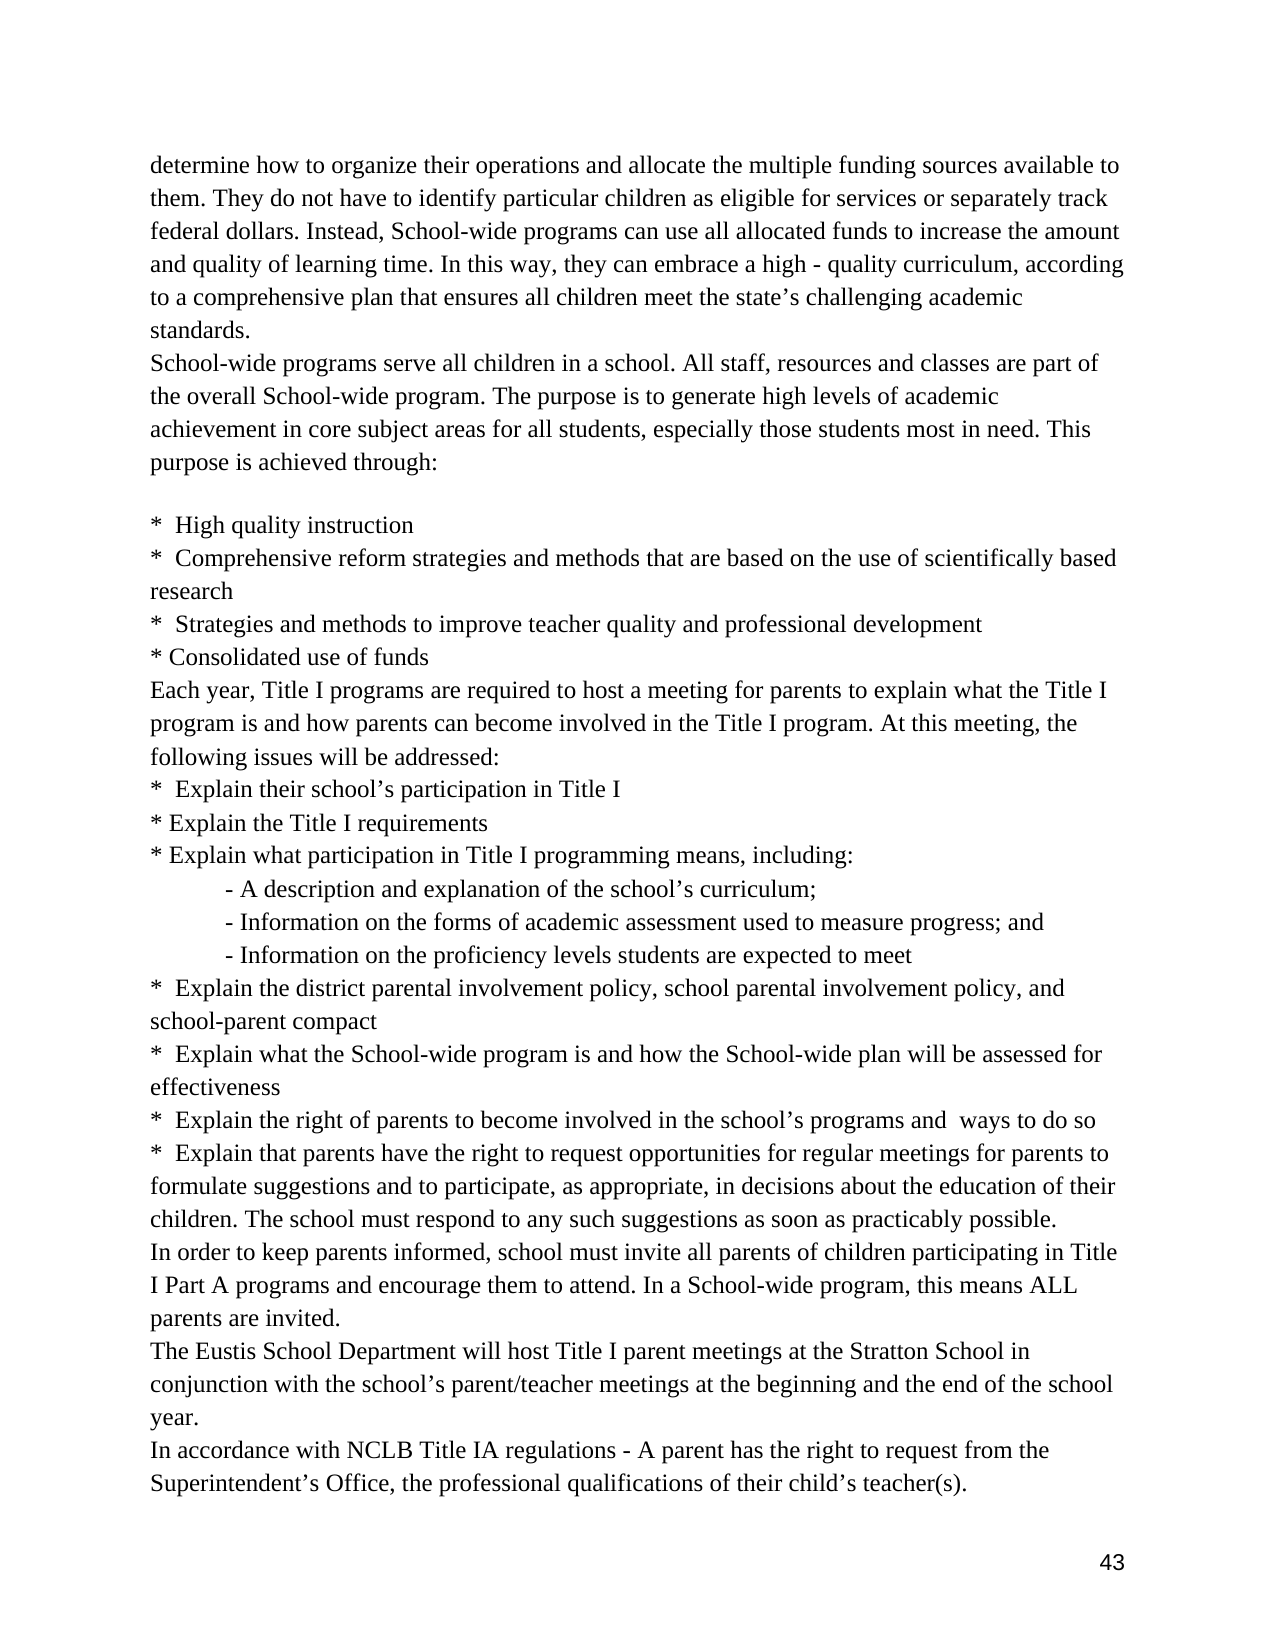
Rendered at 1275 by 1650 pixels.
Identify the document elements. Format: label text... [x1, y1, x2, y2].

text The Eustis School Department will host Title I parent meetings at the Stratton School in conjunction with the school’s parent/teacher meetings at the beginning and the end of the school year. [150, 1336, 1125, 1431]
text - A description and explanation of the school’s curriculum; [150, 874, 1125, 902]
text * Explain what participation in Title I programming means, including: [150, 841, 1125, 869]
text - Information on the forms of academic assessment used to measure progress; and [150, 907, 1125, 935]
text * Explain their school’s participation in Title I [150, 774, 1125, 803]
text * Comprehensive reform strategies and methods that are based on the use of scientifically based research [150, 543, 1125, 605]
text * Explain what the School-wide program is and how the School-wide plan will be assessed for effectiveness [150, 1039, 1125, 1101]
text In accordance with NCLB Title IA regulations - A parent has the right to request from the Superintendent’s Office, the professional qualifications of their child’s teacher(s). [150, 1435, 1125, 1497]
text Each year, Title I programs are required to host a meeting for parents to explain what the Title I program is and how parents can become involved in the Title I program. At this meeting, the following issues will be addressed: [150, 676, 1125, 770]
text * Explain the right of parents to become involved in the school’s programs and ways to do so [150, 1105, 1125, 1133]
text * Explain the district parental involvement policy, school parental involvement policy, and school-parent compact [150, 973, 1125, 1034]
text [150, 150, 1125, 344]
text School-wide programs serve all children in a school. All staff, resources and classes are part of the overall School-wide program. The purpose is to generate high levels of academic achievement in core subject areas for all students, especially those students most in need. This purpose is achieved through: [150, 348, 1125, 476]
text In order to keep parents informed, school must invite all parents of children participating in Title I Part A programs and encourage them to attend. In a School-wide program, this means ALL parents are invited. [150, 1237, 1125, 1332]
text * Explain the Title I requirements [150, 808, 1125, 836]
text - Information on the proficiency levels students are expected to meet [150, 940, 1125, 968]
text * Strategies and methods to improve teacher quality and professional development [150, 609, 1125, 638]
text * Consolidated use of funds [150, 642, 1125, 671]
text * High quality instruction [150, 510, 1125, 539]
text * Explain that parents have the right to request opportunities for regular meetings for parents to formulate suggestions and to participate, as appropriate, in decisions about the education of their children. The school must respond to any such suggestions as soon as practicably possible. [150, 1138, 1125, 1233]
